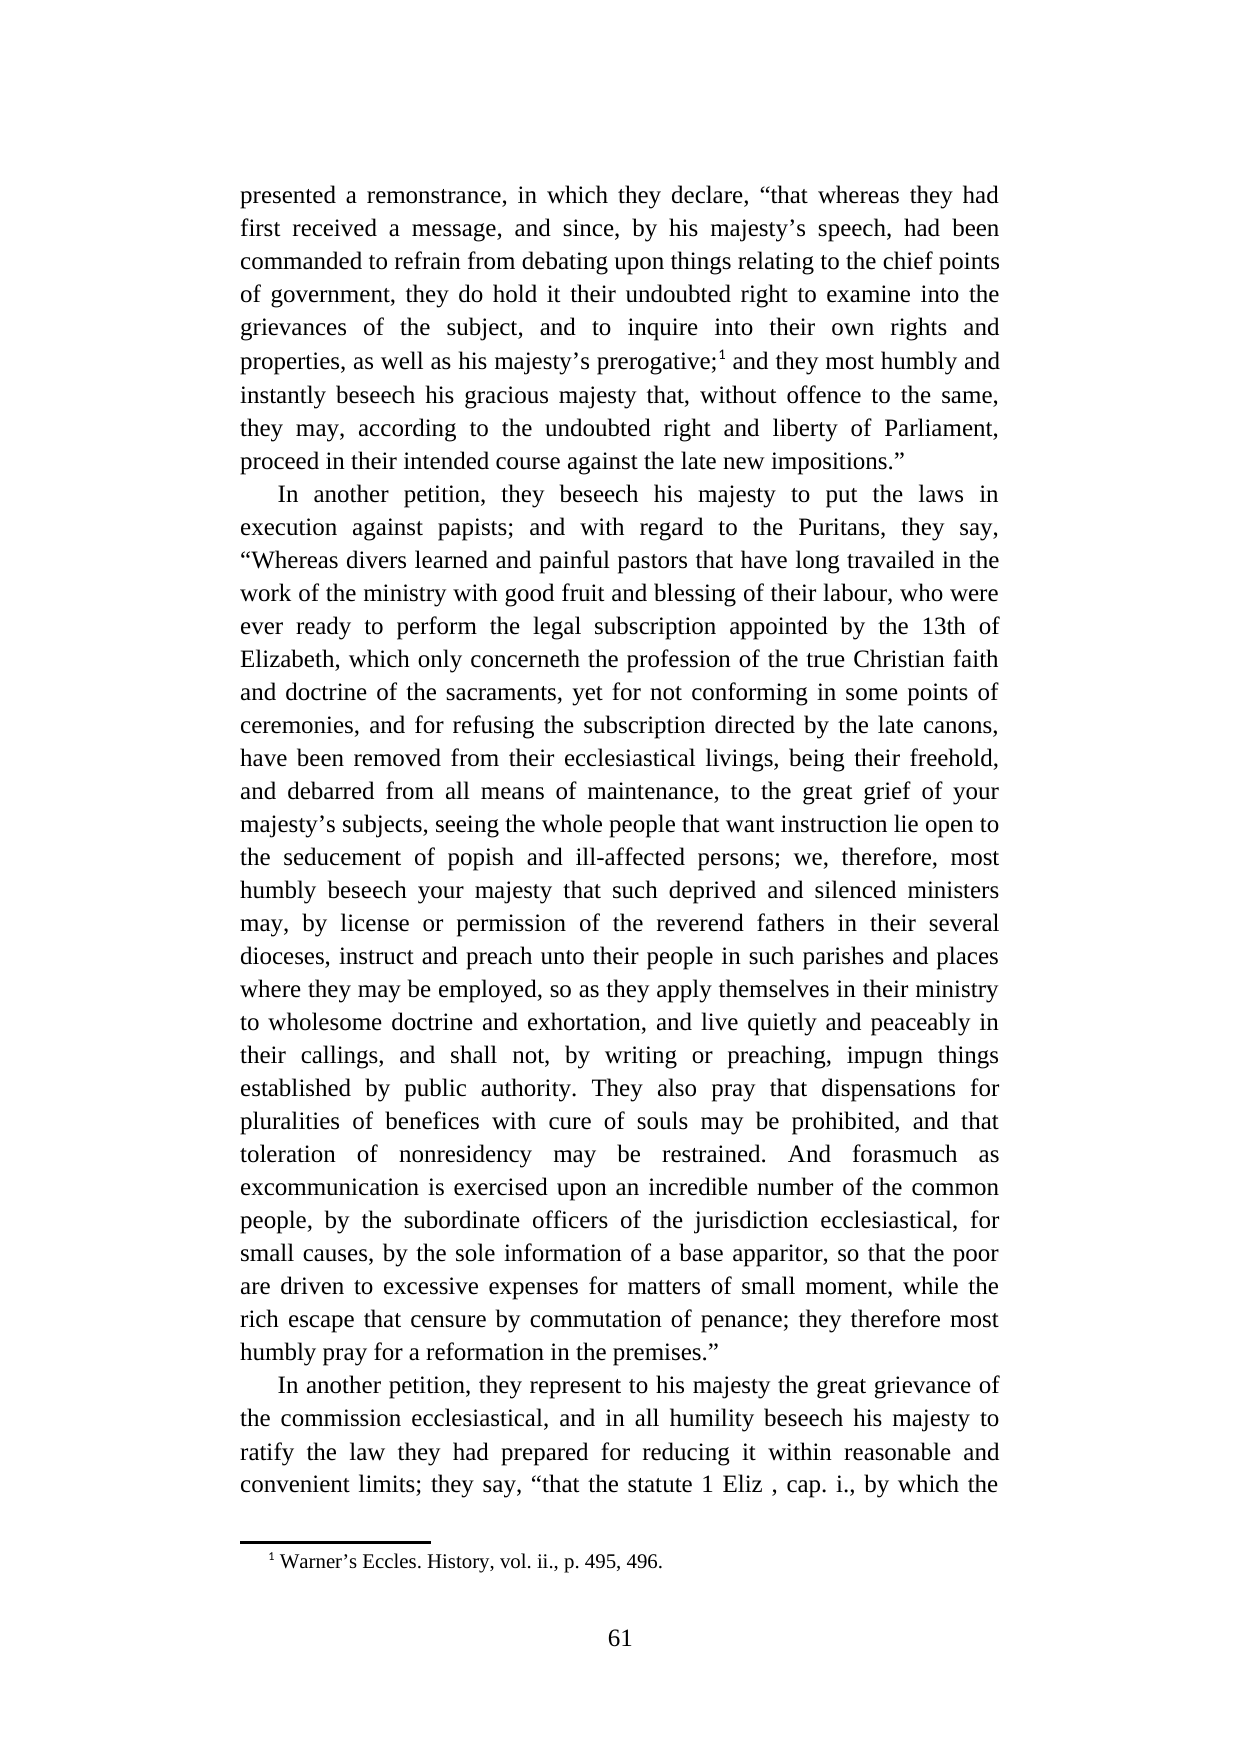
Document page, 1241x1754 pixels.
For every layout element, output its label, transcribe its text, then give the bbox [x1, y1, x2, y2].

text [240, 1371, 1000, 1498]
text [240, 180, 1000, 475]
text In another petition, they beseech his majesty to put the laws in execution against papists; and with regard to the Puritans, they say, “Whereas divers learned and painful pastors that have long travailed in the work of the ministry with good fruit and blessing of their labour, who were ever ready to perform the legal subscription appointed by the 13th of Elizabeth, which only concerneth the profession of the true Christian faith and doctrine of the sacraments, yet for not conforming in some points of ceremonies, and for refusing the subscription directed by the late canons, have been removed from their ecclesiastical livings, being their freehold, and debarred from all means of maintenance, to the great grief of your majesty’s subjects, seeing the whole people that want instruction lie open to the seducement of popish and ill-affected persons; we, therefore, most humbly beseech your majesty that such deprived and silenced ministers may, by license or permission of the reverend fathers in their several dioceses, instruct and preach unto their people in such parishes and places where they may be employed, so as they apply themselves in their ministry to wholesome doctrine and exhortation, and live quietly and peaceably in their callings, and shall not, by writing or preaching, impugn things established by public authority. They also pray that dispensations for pluralities of benefices with cure of souls may be prohibited, and that toleration of nonresidency may be restrained. And forasmuch as excommunication is exercised upon an incredible number of the common people, by the subordinate officers of the jurisdiction ecclesiastical, for small causes, by the sole information of a base apparitor, so that the poor are driven to excessive expenses for matters of small moment, while the rich escape that censure by commutation of penance; they therefore most humbly pray for a reformation in the premises.” [240, 479, 1000, 1366]
